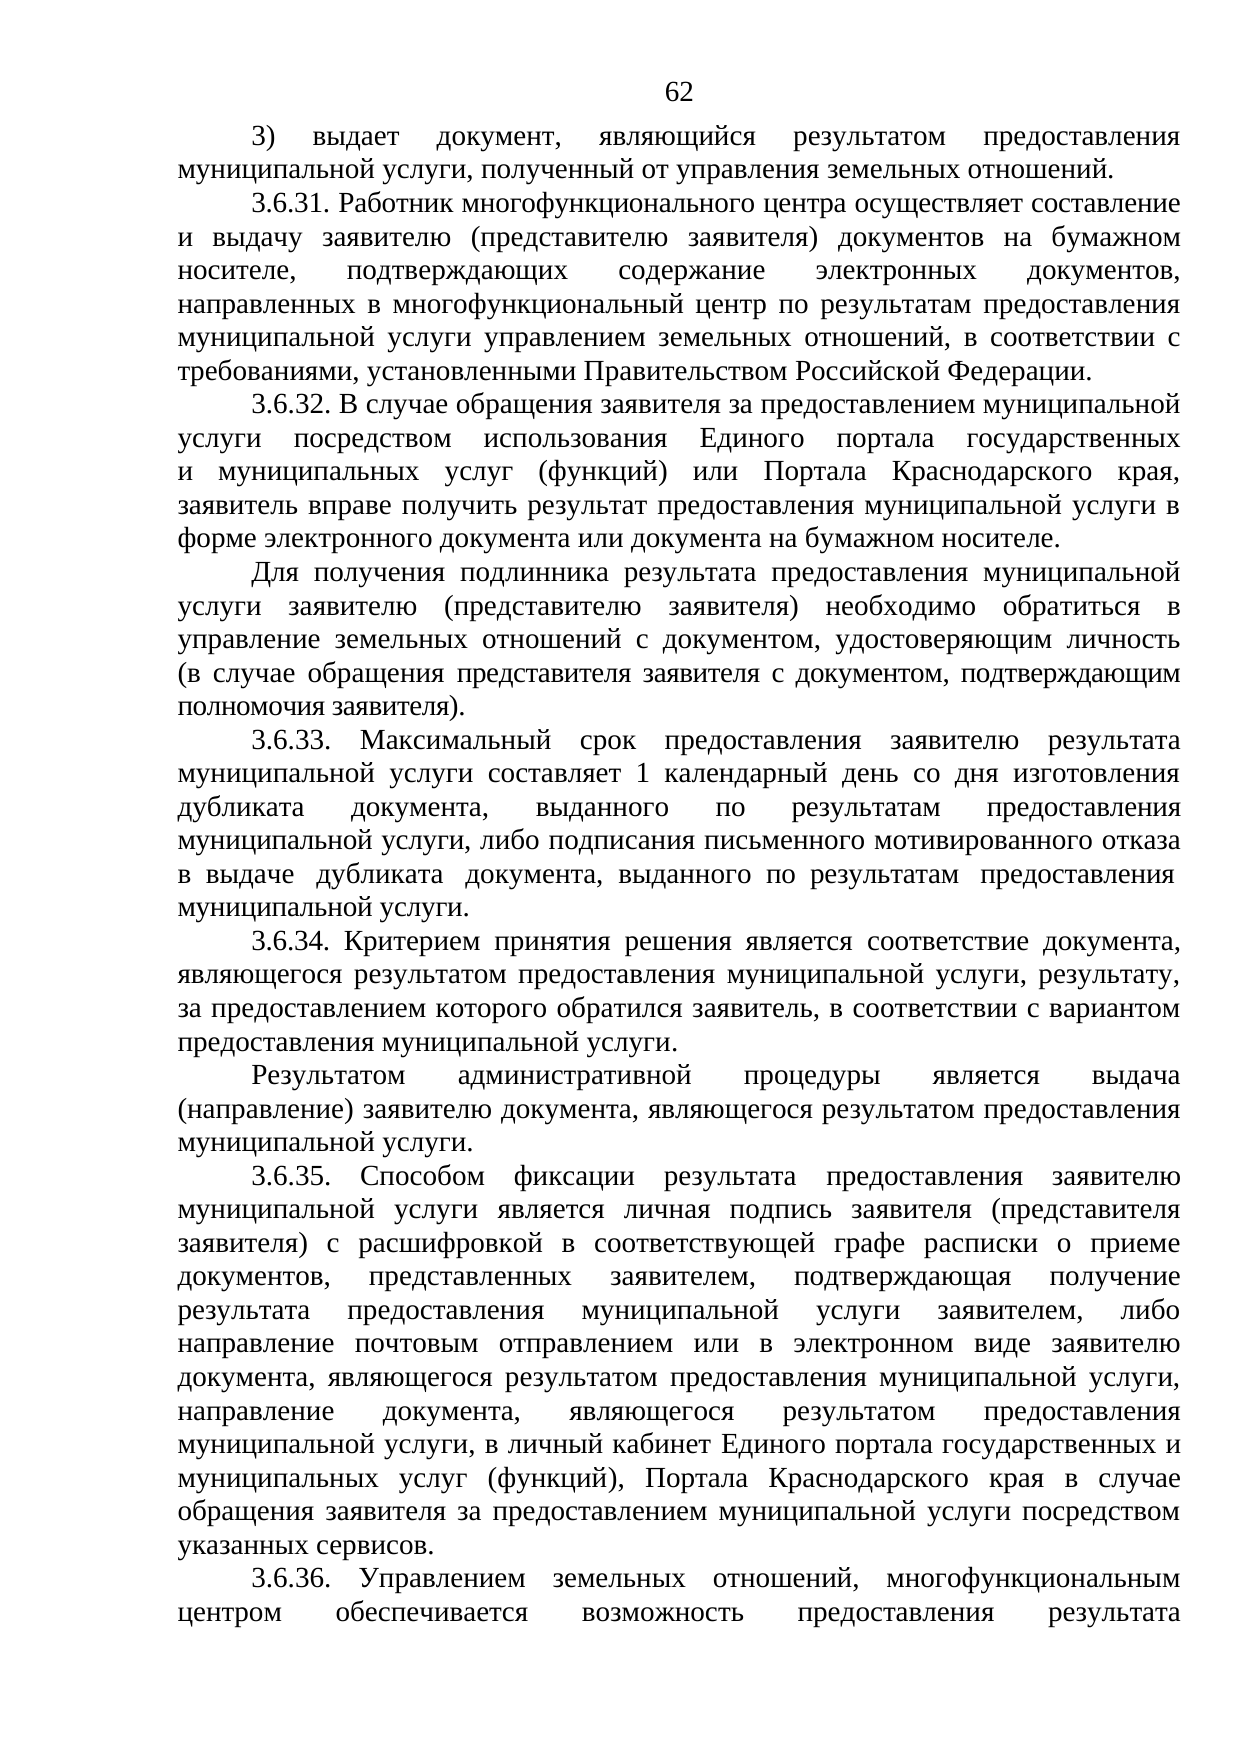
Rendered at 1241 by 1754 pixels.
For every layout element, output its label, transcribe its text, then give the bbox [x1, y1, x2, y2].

text 3.6.32. В случае обращения заявителя за предоставлением муниципальной услуги посредством использования Единого портала государственных и муниципальных услуг (функций) или Портала Краснодарского края, заявитель вправе получить результат предоставления муниципальной услуги в форме электронного документа или документа на бумажном носителе. [177, 386, 1181, 554]
text 3.6.31. Работник многофункционального центра осуществляет составление и выдачу заявителю (представителю заявителя) документов на бумажном носителе, подтверждающих содержание электронных документов, направленных в многофункциональный центр по результатам предоставления муниципальной услуги управлением земельных отношений, в соответствии с требованиями, установленными Правительством Российской Федерации. [177, 185, 1181, 386]
text муниципальной услуги. [177, 889, 1181, 923]
text 3.6.35. Способом фиксации результата предоставления заявителю муниципальной услуги является личная подпись заявителя (представителя заявителя) с расшифровкой в соответствующей графе расписки о приеме документов, представленных заявителем, подтверждающая получение результата предоставления муниципальной услуги заявителем, либо направление почтовым отправлением или в электронном виде заявителю документа, являющегося результатом предоставления муниципальной услуги, направление документа, являющегося результатом предоставления муниципальной услуги, в личный кабинет Единого портала государственных и муниципальных услуг (функций), Портала Краснодарского края в случае обращения заявителя за предоставлением муниципальной услуги посредством указанных сервисов. [177, 1158, 1181, 1560]
text 3) выдает документ, являющийся результатом предоставления муниципальной услуги, полученный от управления земельных отношений. [177, 118, 1181, 185]
text Для получения подлинника результата предоставления муниципальной услуги заявителю (представителю заявителя) необходимо обратиться в управление земельных отношений с документом, удостоверяющим личность (в случае обращения представителя заявителя с документом, подтверждающим полномочия заявителя). [177, 554, 1181, 722]
text 3.6.34. Критерием принятия решения является соответствие документа, являющегося результатом предоставления муниципальной услуги, результату, за предоставлением которого обратился заявитель, в соответствии с вариантом предоставления муниципальной услуги. [177, 923, 1181, 1057]
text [177, 1560, 1181, 1627]
text Результатом административной процедуры является выдача (направление) заявителю документа, являющегося результатом предоставления муниципальной услуги. [177, 1057, 1181, 1158]
text 3.6.33. Максимальный срок предоставления заявителю результата муниципальной услуги составляет 1 календарный день со дня изготовления дубликата документа, выданного по результатам предоставления муниципальной услуги, либо подписания письменного мотивированного отказа в выдаче дубликата документа, выданного по результатам предоставления [177, 722, 1181, 889]
